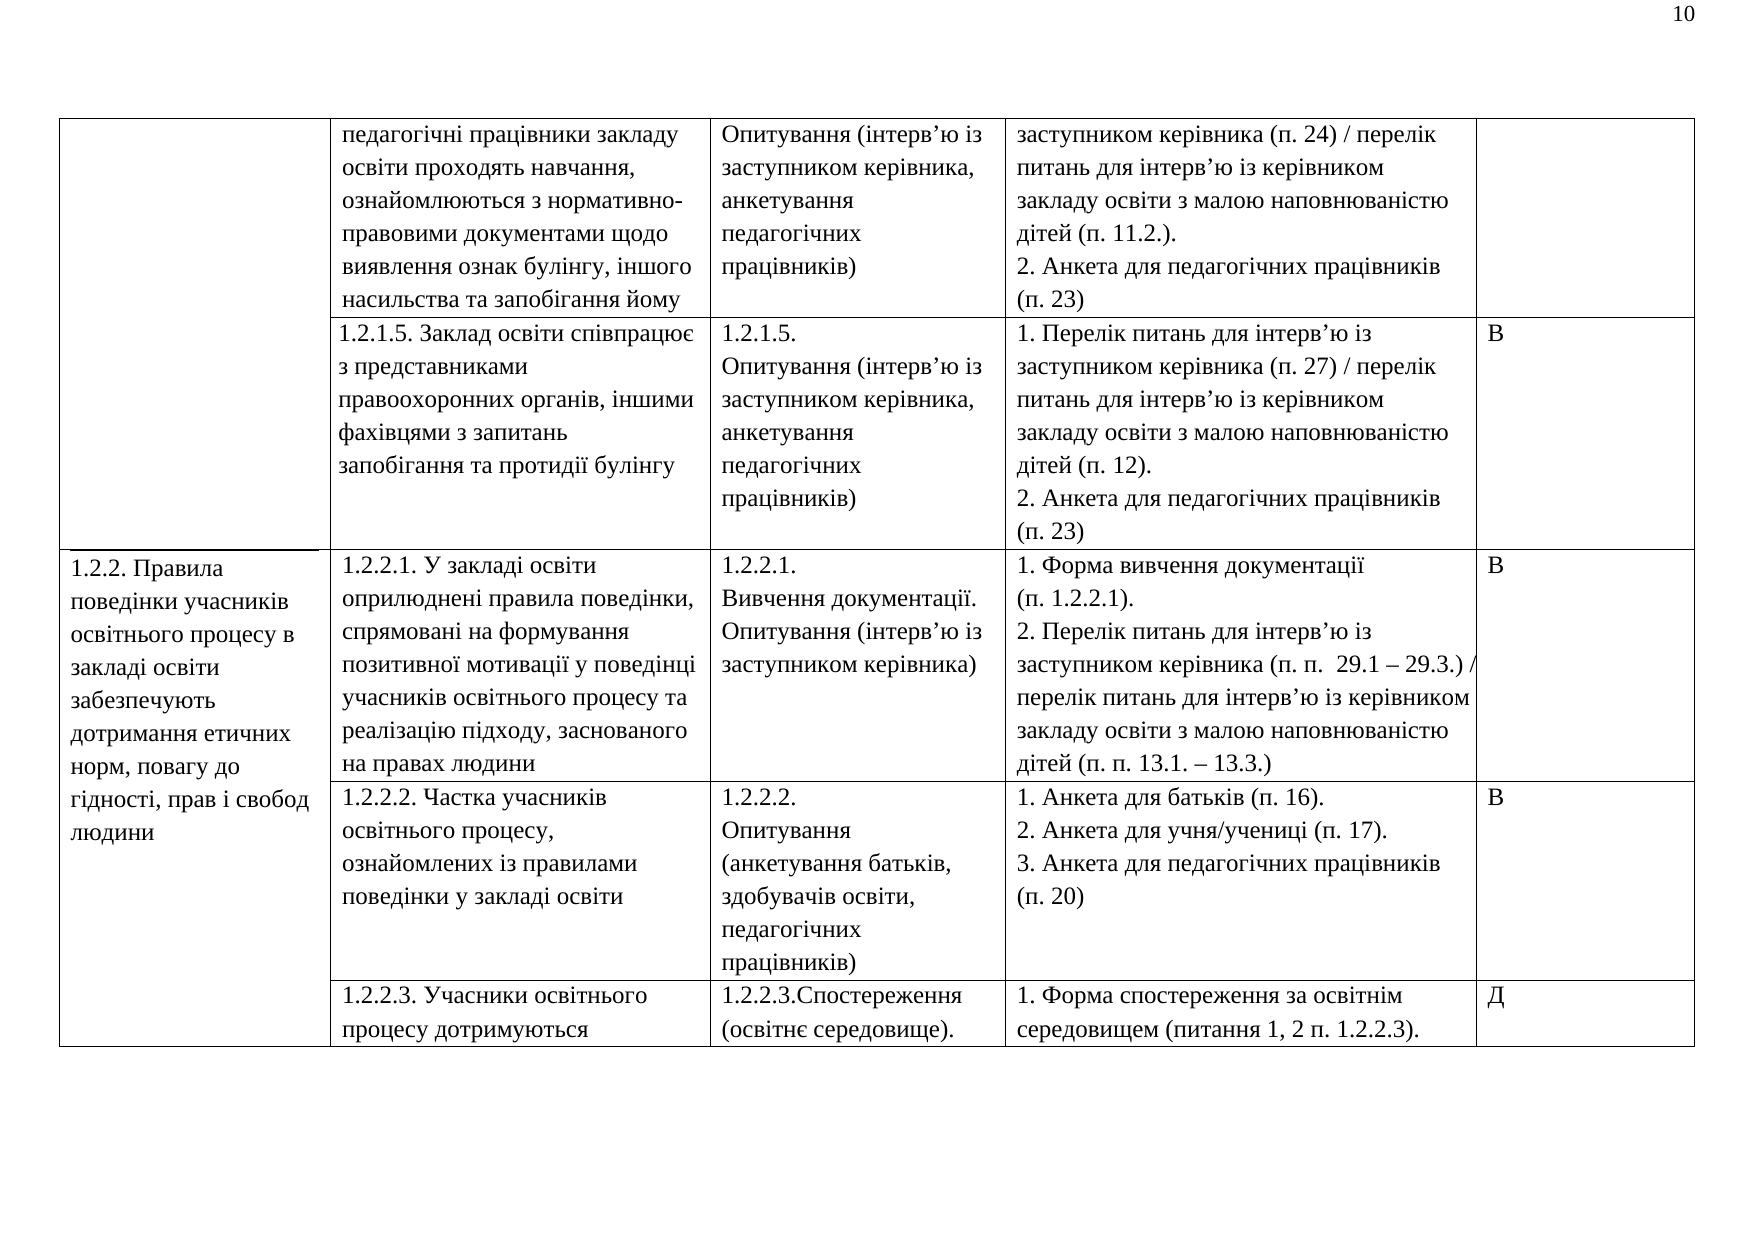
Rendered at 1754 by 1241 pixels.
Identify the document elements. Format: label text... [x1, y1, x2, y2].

table_cell 1.2.2.2. Опитування (анкетування батьків, здобувачів освіти, педагогічних працівників) [711, 782, 1005, 979]
table_cell В [1477, 318, 1694, 549]
table_cell 1. Перелік питань для інтерв’ю із заступником керівника (п. 27) / перелік питань для інтерв’ю із керівником закладу освіти з малою наповнюваністю дітей (п. 12). 2. Анкета для педагогічних працівників (п. 23) [1006, 318, 1476, 549]
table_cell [711, 119, 1005, 317]
table_cell 1.2.2.1. У закладі освіти оприлюднені правила поведінки, спрямовані на формування позитивної мотивації у поведінці учасників освітнього процесу та реалізацію підходу, заснованого на правах людини [331, 550, 710, 781]
table_cell 1. Анкета для батьків (п. 16). 2. Анкета для учня/учениці (п. 17). 3. Анкета для педагогічних працівників (п. 20) [1006, 782, 1476, 979]
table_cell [1006, 981, 1476, 1046]
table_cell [331, 981, 710, 1046]
table_cell 1.2.2.2. Частка учасників освітнього процесу, ознайомлених із правилами поведінки у закладі освіти [331, 782, 710, 979]
table_cell [331, 119, 710, 317]
table_cell Д [1477, 119, 1694, 317]
table_cell 1. Форма вивчення документації (п. 1.2.2.1). 2. Перелік питань для інтерв’ю із заступником керівника (п. п. 29.1 – 29.3.) / перелік питань для інтерв’ю із керівником закладу освіти з малою наповнюваністю дітей (п. п. 13.1. – 13.3.) [1006, 550, 1476, 781]
table_cell 1.2.2.1. Вивчення документації. Опитування (інтерв’ю із заступником керівника) [711, 550, 1005, 781]
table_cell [1006, 119, 1476, 317]
table_cell В [1477, 550, 1694, 781]
table_cell В [1477, 782, 1694, 979]
table_cell Д [1477, 981, 1694, 1046]
table_cell 1.2.1.5. Опитування (інтерв’ю із заступником керівника, анкетування педагогічних працівників) [711, 318, 1005, 549]
table_cell [331, 318, 710, 549]
table_cell 1.2.2. Правила поведінки учасників освітнього процесу в закладі освіти забезпечують дотримання етичних норм, повагу до гідності, прав і свобод людини [60, 550, 330, 1046]
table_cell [711, 981, 1005, 1046]
